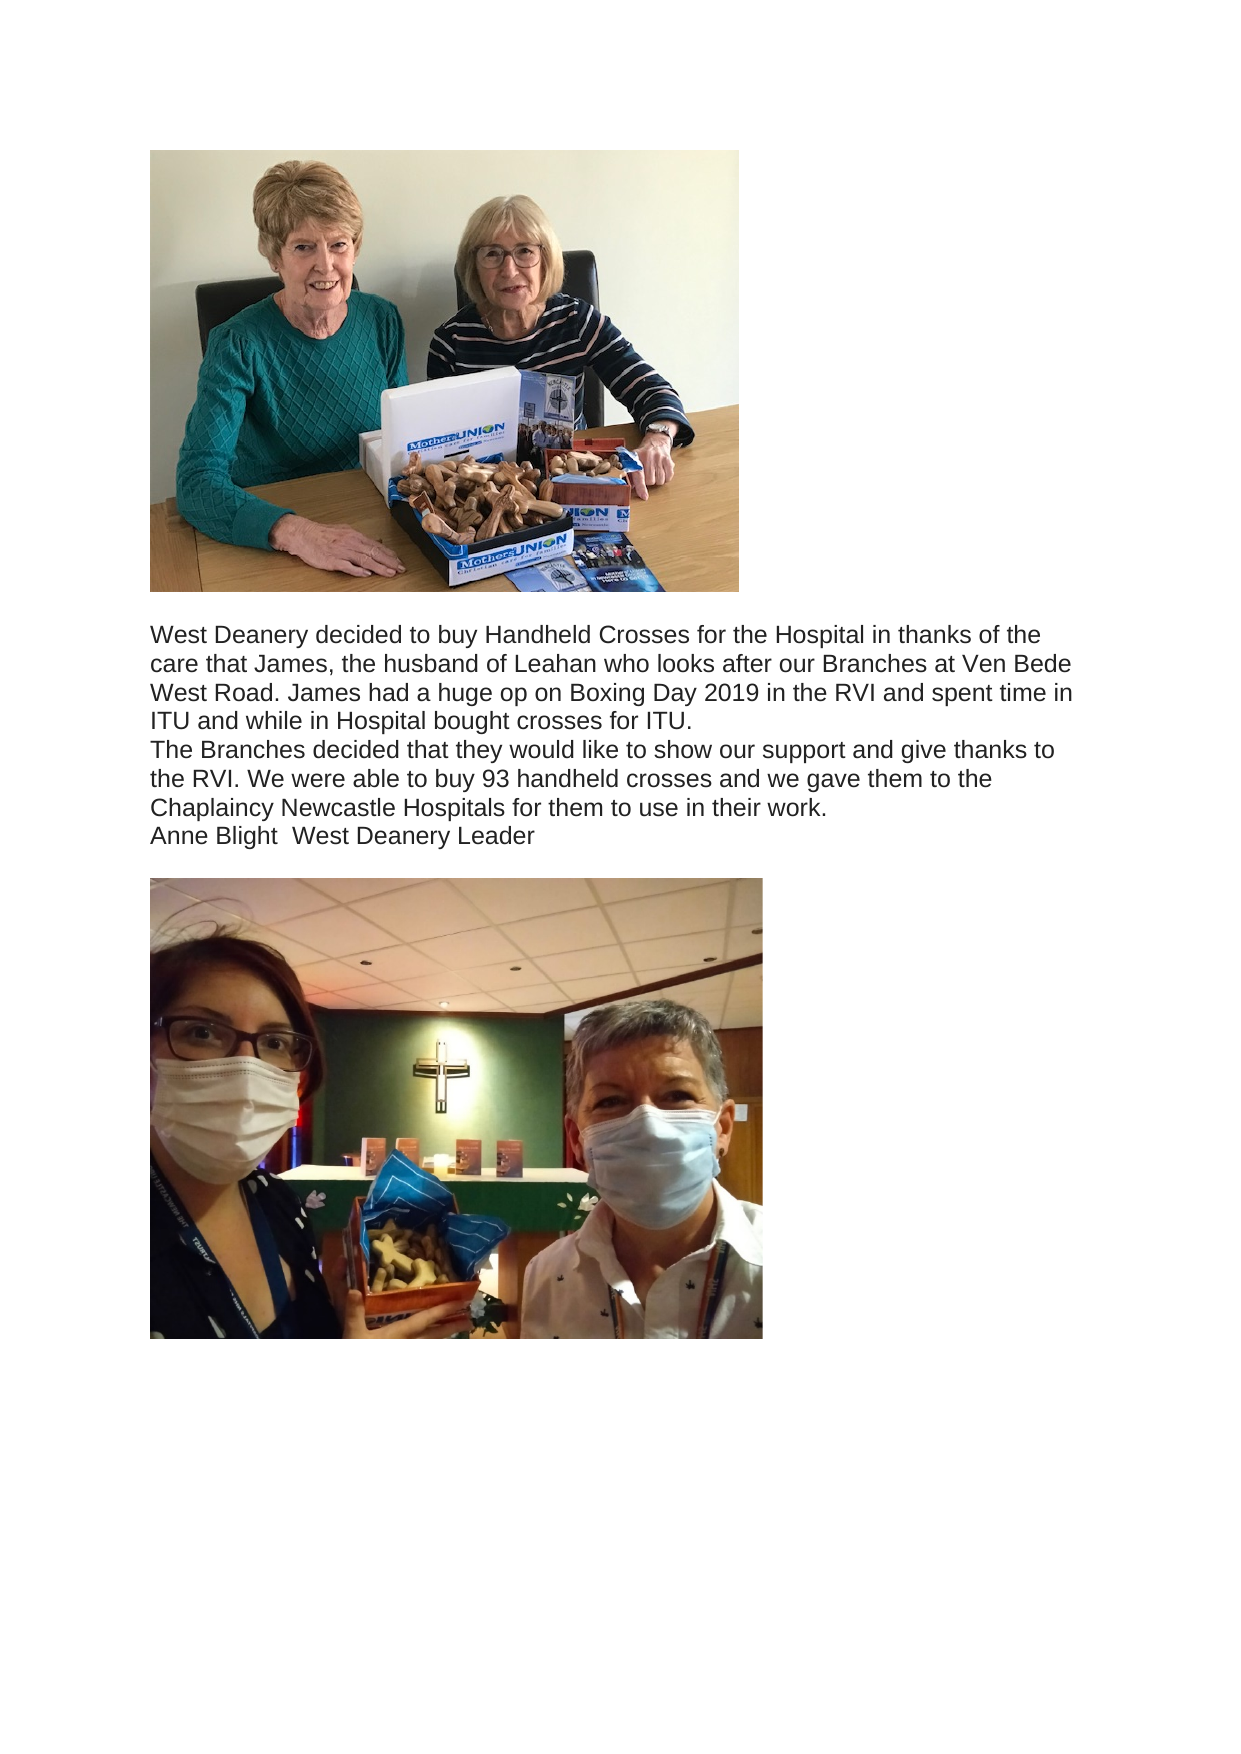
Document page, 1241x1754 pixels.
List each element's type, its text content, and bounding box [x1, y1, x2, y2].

text Anne Blight West Deanery Leader [150, 821, 1090, 850]
picture [150, 150, 739, 592]
text The Branches decided that they would like to show our support and give thanks to the RVI. We were able to buy 93 handheld crosses and we gave them to the Chaplaincy Newcastle Hospitals for them to use in their work. [150, 735, 1090, 821]
picture [150, 878, 763, 1339]
text West Deanery decided to buy Handheld Crosses for the Hospital in thanks of the care that James, the husband of Leahan who looks after our Branches at Ven Bede West Road. James had a huge op on Boxing Day 2019 in the RVI and spent time in ITU and while in Hospital bought crosses for ITU. [150, 620, 1090, 735]
